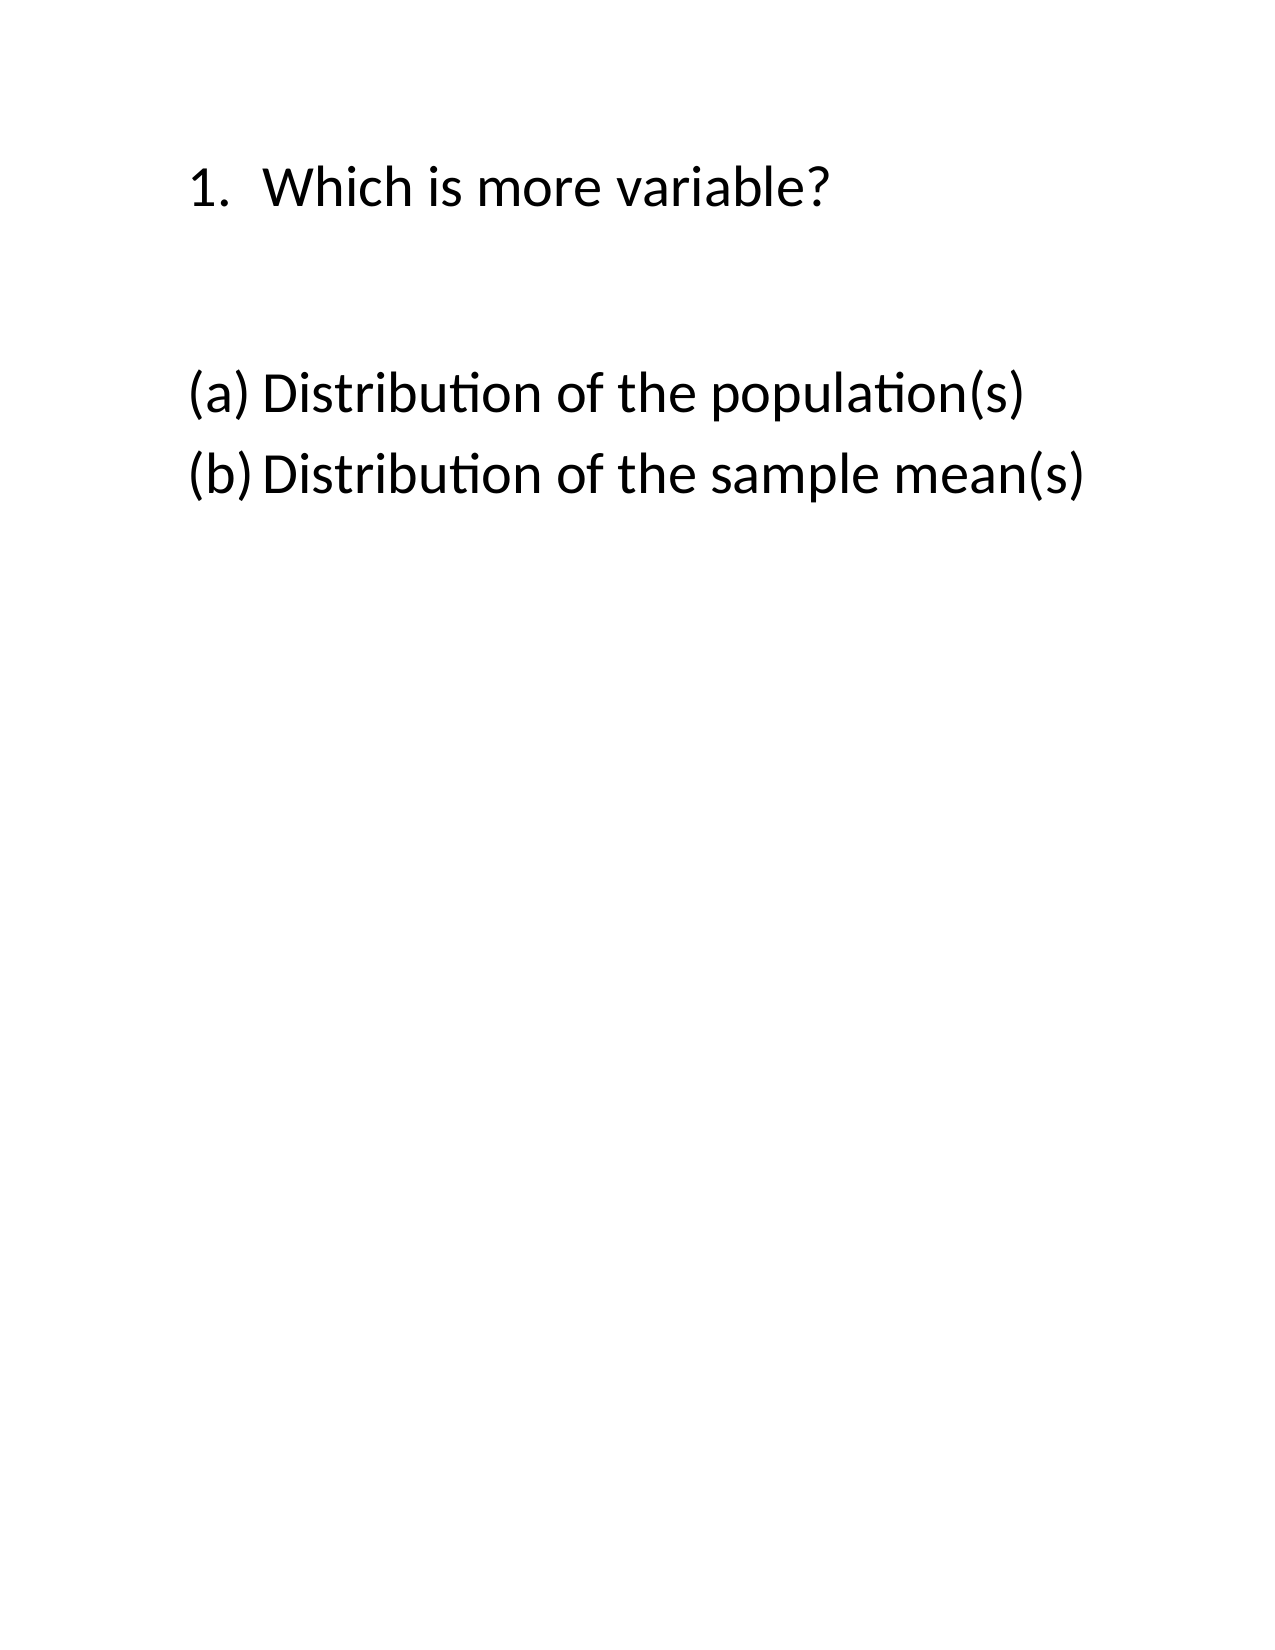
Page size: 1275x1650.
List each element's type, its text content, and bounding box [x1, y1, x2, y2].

list Which is more variable? [187, 150, 1125, 221]
list Distribution of the sample mean(s) [187, 437, 1125, 508]
list Distribution of the population(s) [187, 355, 1125, 427]
